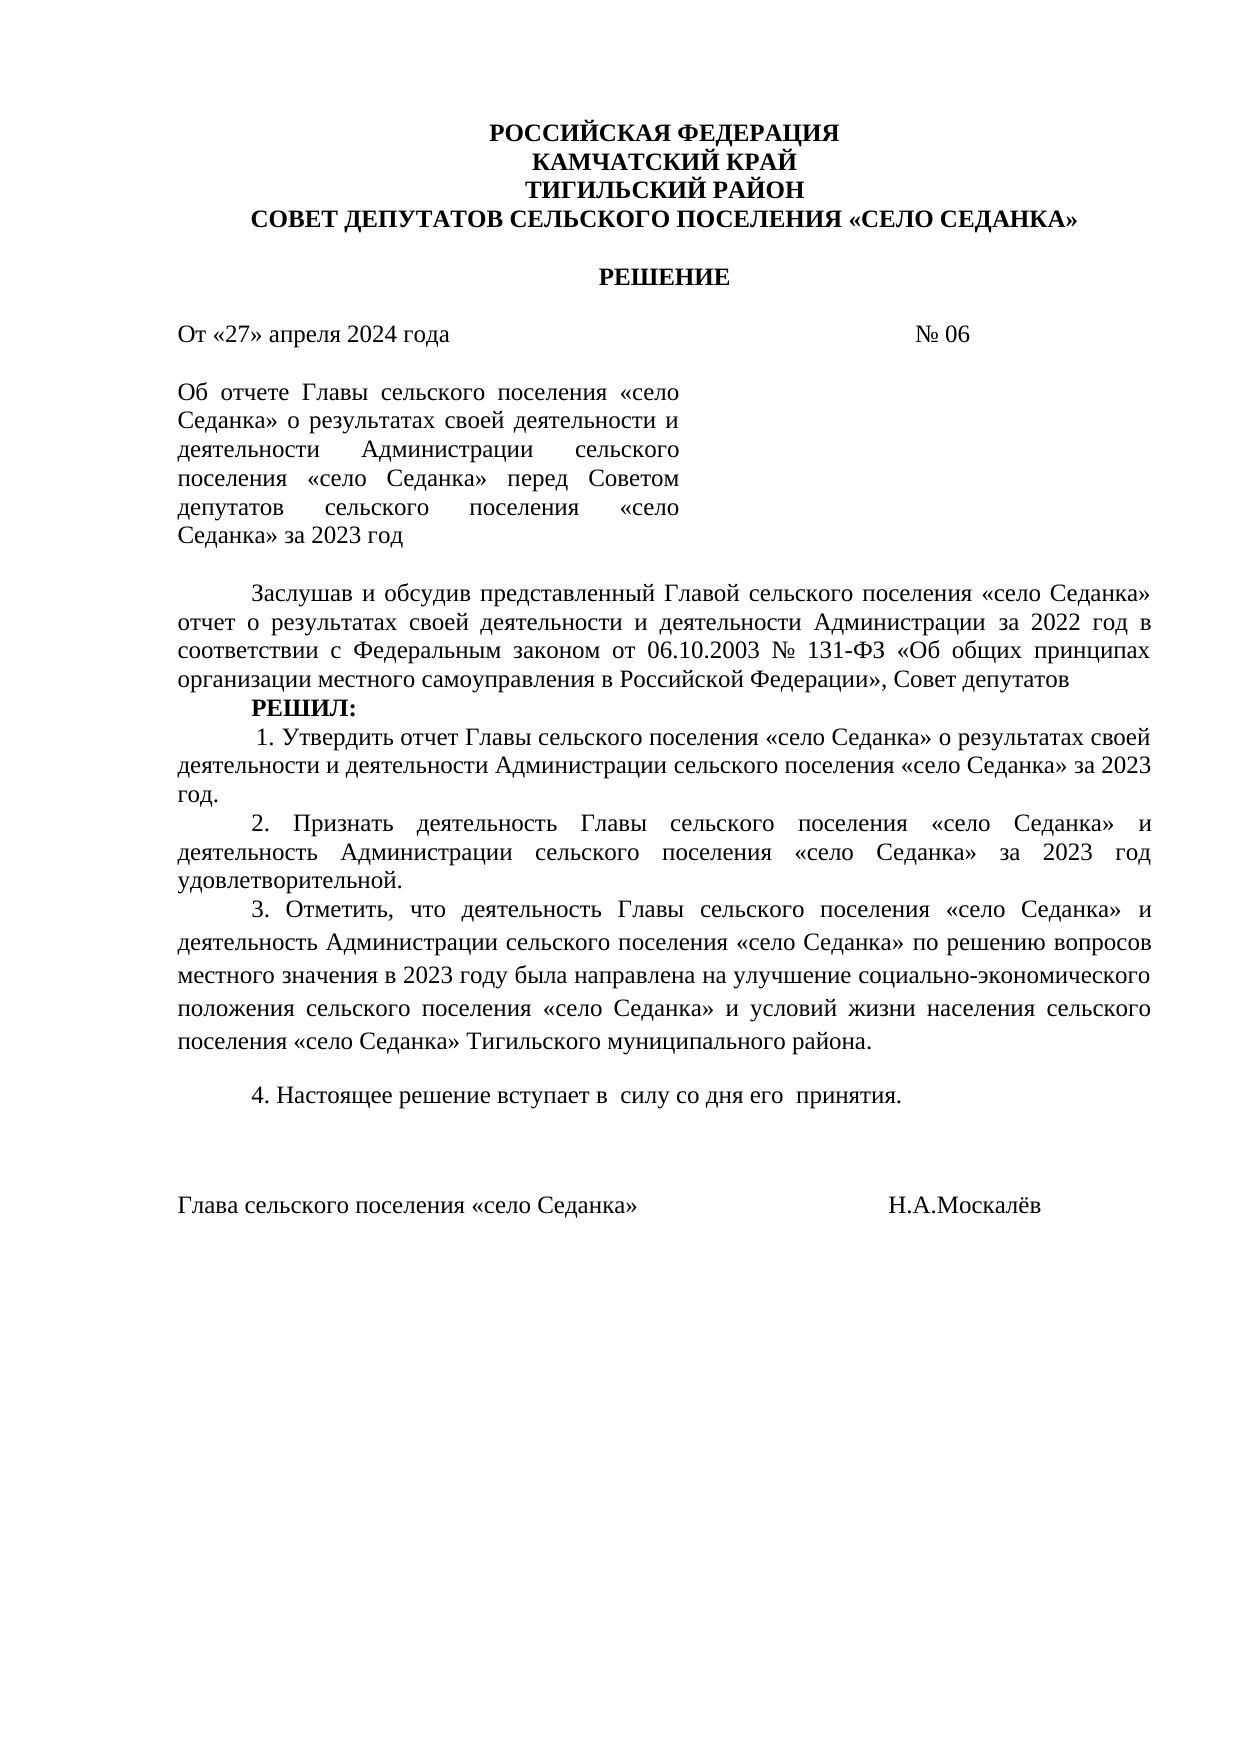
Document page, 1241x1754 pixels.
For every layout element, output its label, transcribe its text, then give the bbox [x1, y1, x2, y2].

title Об отчете Главы сельского поселения «село Седанка» о результатах своей деятельности и деятельности Администрации сельского поселения «село Седанка» перед Советом депутатов сельского поселения «село Седанка» за 2023 год [177, 377, 679, 549]
text ТИГИЛЬСКИЙ РАЙОН [177, 176, 1152, 204]
text 2. Признать деятельность Главы сельского поселения «село Седанка» и деятельность Администрации сельского поселения «село Седанка» за 2023 год удовлетворительной. [177, 808, 1152, 894]
text РОССИЙСКАЯ ФЕДЕРАЦИЯ [177, 118, 1152, 147]
text 3. Отметить, что деятельность Главы сельского поселения «село Седанка» и деятельность Администрации сельского поселения «село Седанка» по решению вопросов местного значения в 2023 году была направлена на улучшение социально-экономического положения сельского поселения «село Седанка» и условий жизни населения сельского поселения «село Седанка» Тигильского муниципального района. [177, 894, 1152, 1055]
text Заслушав и обсудив представленный Главой сельского поселения «село Седанка» отчет о результатах своей деятельности и деятельности Администрации за 2022 год в соответствии с Федеральным законом от 06.10.2003 № 131-ФЗ «Об общих принципах организации местного самоуправления в Российской Федерации», Совет депутатов [177, 578, 1152, 693]
text РЕШЕНИЕ [177, 262, 1152, 291]
text РЕШИЛ: [177, 693, 1152, 722]
text КАМЧАТСКИЙ КРАЙ [177, 147, 1152, 176]
text От «27» апреля 2024 года № 06 [177, 319, 1152, 348]
text Глава сельского поселения «село Седанка» Н.А.Москалёв [177, 1191, 1152, 1219]
text СОВЕТ ДЕПУТАТОВ СЕЛЬСКОГО ПОСЕЛЕНИЯ «СЕЛО СЕДАНКА» [177, 204, 1152, 233]
text 4. Настоящее решение вступает в силу со дня его принятия. [177, 1080, 1152, 1109]
text 1. Утвердить отчет Главы сельского поселения «село Седанка» о результатах своей деятельности и деятельности Администрации сельского поселения «село Седанка» за 2023 год. [177, 722, 1152, 808]
